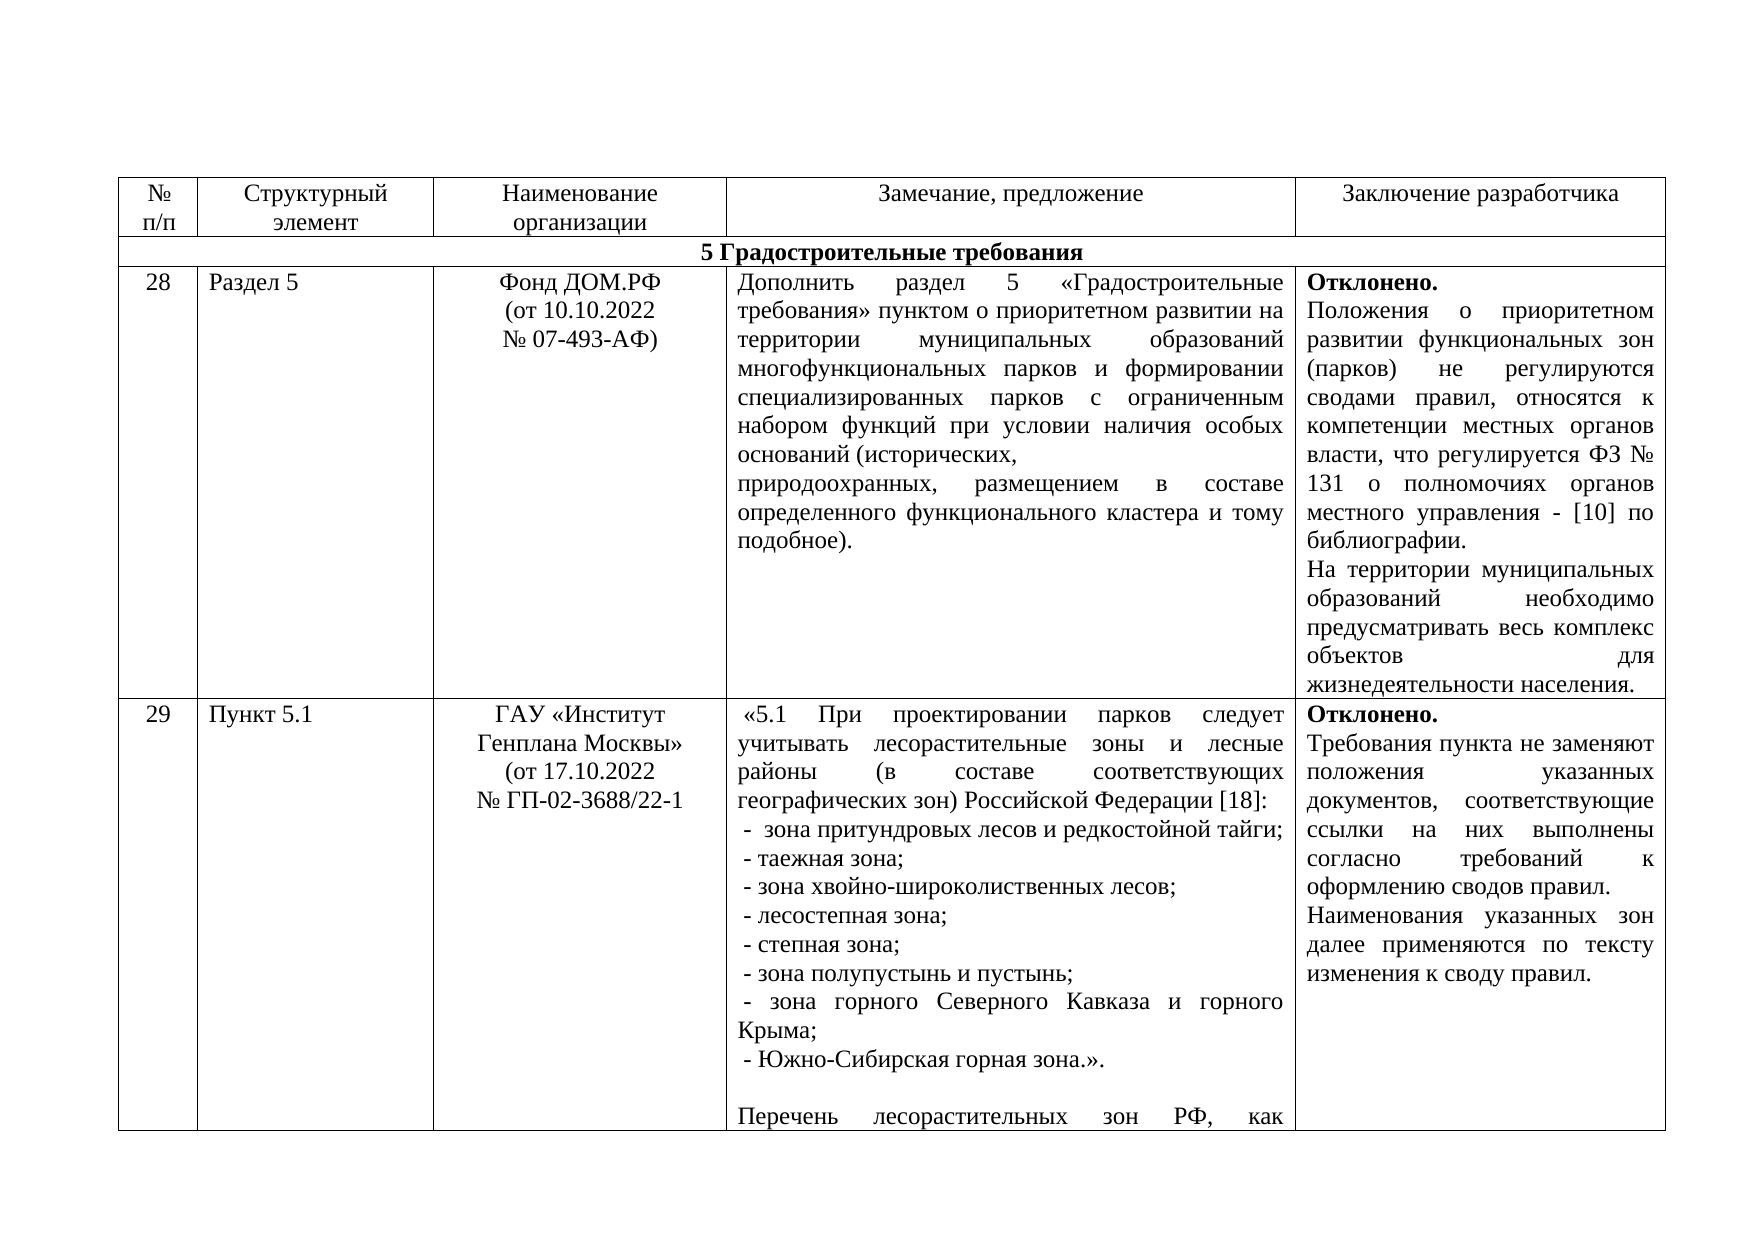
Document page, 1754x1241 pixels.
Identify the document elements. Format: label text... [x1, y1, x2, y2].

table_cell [434, 699, 726, 1130]
table_header Структурный элемент [198, 178, 433, 236]
table_cell Пункт 5.1 [198, 699, 433, 1130]
table_cell 29 [119, 699, 197, 1130]
table_cell Дополнить раздел 5 «Градостроительные требования» пунктом о приоритетном развитии на территории муниципальных образований многофункциональных парков и формировании специализированных парков с ограниченным набором функций при условии наличия особых оснований (исторических, природоохранных, размещением в составе определенного функционального кластера и тому подобное). [727, 267, 1295, 698]
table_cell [1296, 699, 1665, 1130]
table_cell 5 Градостроительные требования [119, 237, 1665, 266]
table_cell 28 [119, 267, 197, 698]
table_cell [727, 699, 1295, 1130]
table_header № п/п [119, 178, 197, 236]
table_cell Раздел 5 [198, 267, 433, 698]
table_header Наименование организации [434, 178, 726, 236]
table_cell Фонд ДОМ.РФ (от 10.10.2022 № 07-493-АФ) [434, 267, 726, 698]
table_cell Отклонено. Положения о приоритетном развитии функциональных зон (парков) не регулируются сводами правил, относятся к компетенции местных органов власти, что регулируется ФЗ № 131 о полномочиях органов местного управления - [10] по библиографии. На территории муниципальных образований необходимо предусматривать весь комплекс объектов для жизнедеятельности населения. [1296, 267, 1665, 698]
table_header Замечание, предложение [727, 178, 1295, 236]
table_header Заключение разработчика [1296, 178, 1665, 236]
